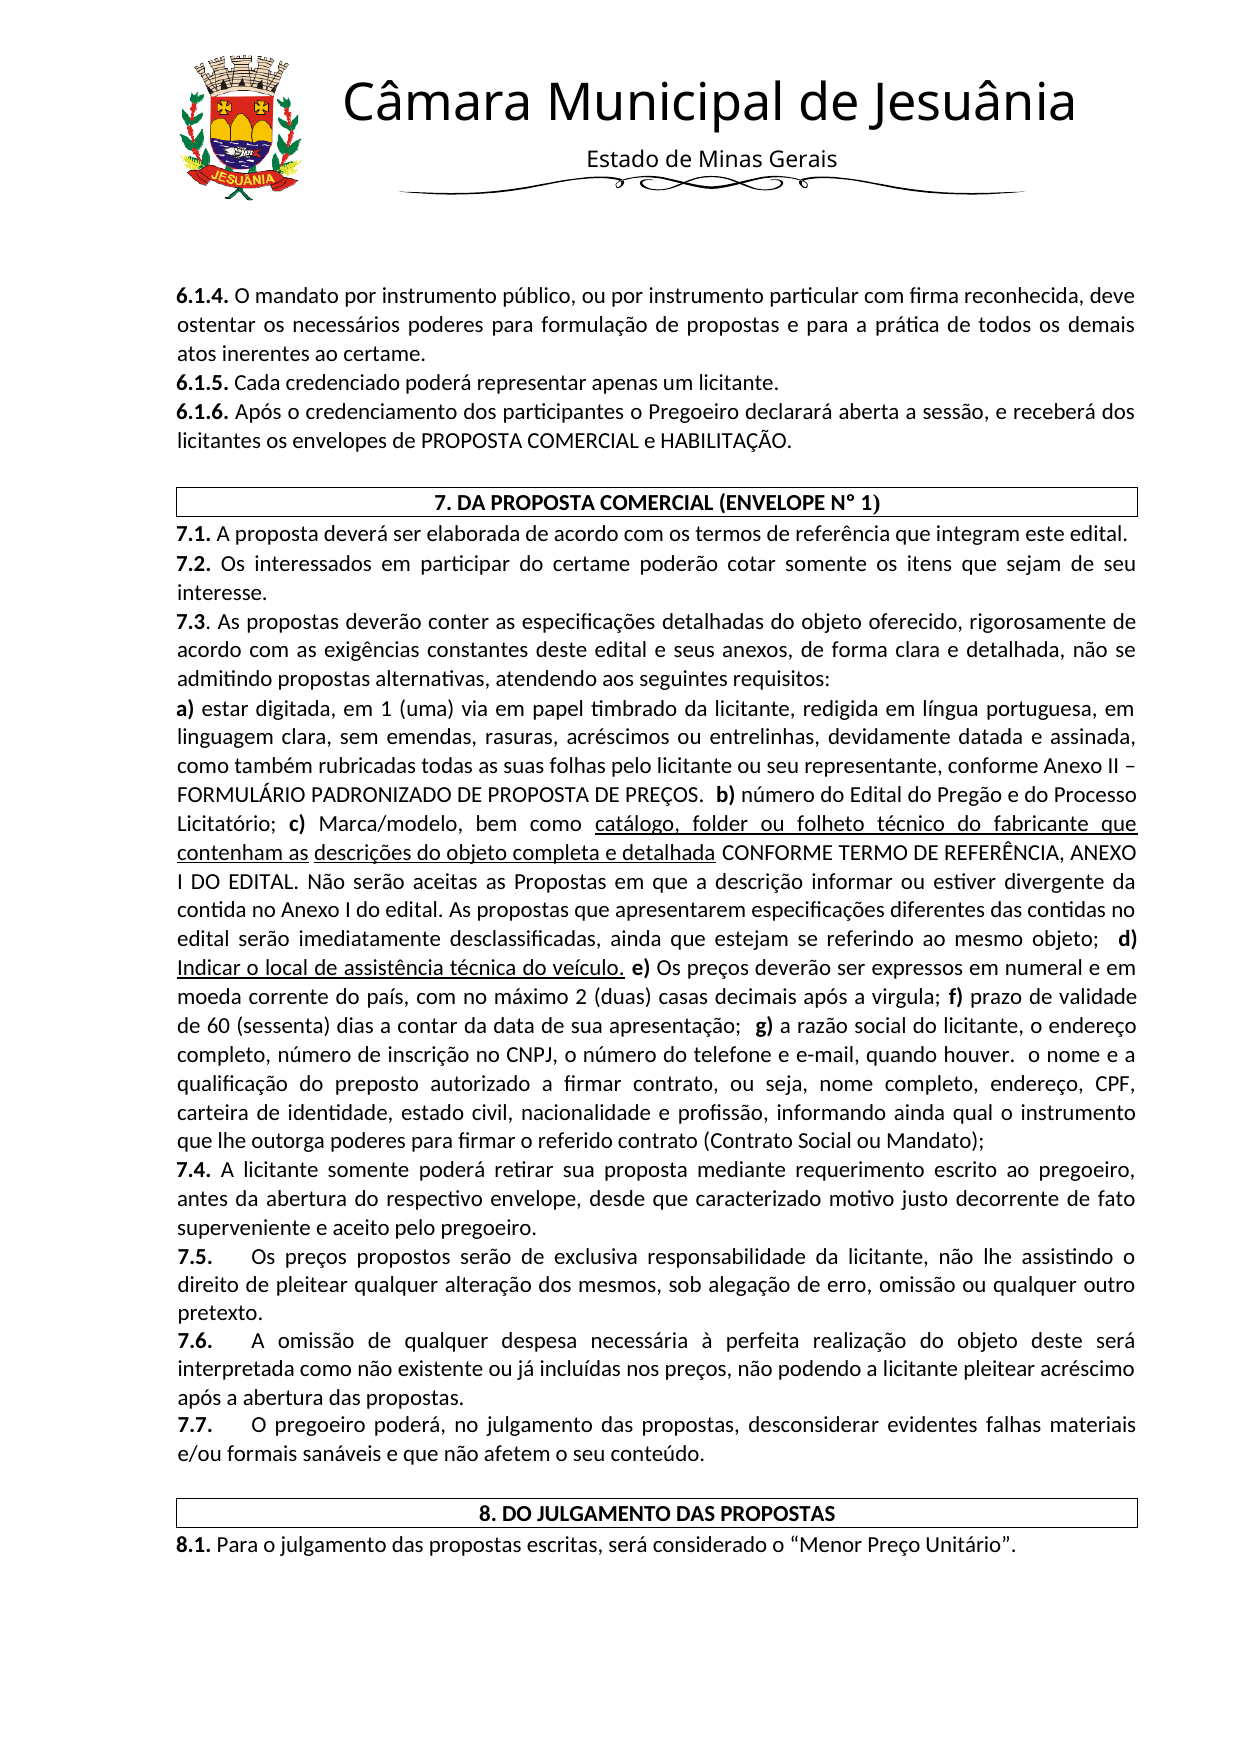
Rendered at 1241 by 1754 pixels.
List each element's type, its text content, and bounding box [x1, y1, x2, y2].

subtitle 8. DO JULGAMENTO DAS PROPOSTAS [177, 1499, 1137, 1527]
text 7.2. Os interessados em participar do certame poderão cotar somente os itens que sejam de seu interesse. [176, 549, 1137, 606]
text 7.1. A proposta deverá ser elaborada de acordo com os termos de referência que integram este edital. [176, 519, 1137, 548]
text 6.1.5. Cada credenciado poderá representar apenas um licitante. [176, 368, 1137, 396]
text 6.1.4. O mandato por instrumento público, ou por instrumento particular com firma reconhecida, deve ostentar os necessários poderes para formulação de propostas e para a prática de todos os demais atos inerentes ao certame. [176, 281, 1137, 367]
text 6.1.6. Após o credenciamento dos participantes o Pregoeiro declarará aberta a sessão, e receberá dos licitantes os envelopes de PROPOSTA COMERCIAL e HABILITAÇÃO. [176, 397, 1137, 454]
text 8.1. Para o julgamento das propostas escritas, será considerado o “Menor Preço Unitário”. [176, 1530, 1137, 1558]
list A omissão de qualquer despesa necessária à perfeita realização do objeto deste será interpretada como não existente ou já incluídas nos preços, não podendo a licitante pleitear acréscimo após a abertura das propostas. [177, 1327, 1137, 1411]
text 7.3. As propostas deverão conter as especificações detalhadas do objeto oferecido, rigorosamente de acordo com as exigências constantes deste edital e seus anexos, de forma clara e detalhada, não se admitindo propostas alternativas, atendendo aos seguintes requisitos: [176, 607, 1137, 692]
subtitle 7. DA PROPOSTA COMERCIAL (ENVELOPE Nº 1) [177, 488, 1137, 516]
text a) estar digitada, em 1 (uma) via em papel timbrado da licitante, redigida em língua portuguesa, em linguagem clara, sem emendas, rasuras, acréscimos ou entrelinhas, devidamente datada e assinada, como também rubricadas todas as suas folhas pelo licitante ou seu representante, conforme Anexo II – FORMULÁRIO PADRONIZADO DE PROPOSTA DE PREÇOS. b) número do Edital do Pregão e do Processo Licitatório; c) Marca/modelo, bem como catálogo, folder ou folheto técnico do fabricante que contenham as descrições do objeto completa e detalhada CONFORME TERMO DE REFERÊNCIA, ANEXO I DO EDITAL. Não serão aceitas as Propostas em que a descrição informar ou estiver divergente da contida no Anexo I do edital. As propostas que apresentarem especificações diferentes das contidas no edital serão imediatamente desclassificadas, ainda que estejam se referindo ao mesmo objeto; d) Indicar o local de assistência técnica do veículo. e) Os preços deverão ser expressos em numeral e em moeda corrente do país, com no máximo 2 (duas) casas decimais após a virgula; f) prazo de validade de 60 (sessenta) dias a contar da data de sua apresentação; g) a razão social do licitante, o endereço completo, número de inscrição no CNPJ, o número do telefone e e-mail, quando houver. o nome e a qualificação do preposto autorizado a firmar contrato, ou seja, nome completo, endereço, CPF, carteira de identidade, estado civil, nacionalidade e profissão, informando ainda qual o instrumento que lhe outorga poderes para firmar o referido contrato (Contrato Social ou Mandato); [176, 694, 1137, 1154]
list O pregoeiro poderá, no julgamento das propostas, desconsiderar evidentes falhas materiais e/ou formais sanáveis e que não afetem o seu conteúdo. [177, 1411, 1137, 1467]
list Os preços propostos serão de exclusiva responsabilidade da licitante, não lhe assistindo o direito de pleitear qualquer alteração dos mesmos, sob alegação de erro, omissão ou qualquer outro pretexto. [177, 1242, 1137, 1327]
text 7.4. A licitante somente poderá retirar sua proposta mediante requerimento escrito ao pregoeiro, antes da abertura do respectivo envelope, desde que caracterizado motivo justo decorrente de fato superveniente e aceito pelo pregoeiro. [176, 1156, 1137, 1241]
